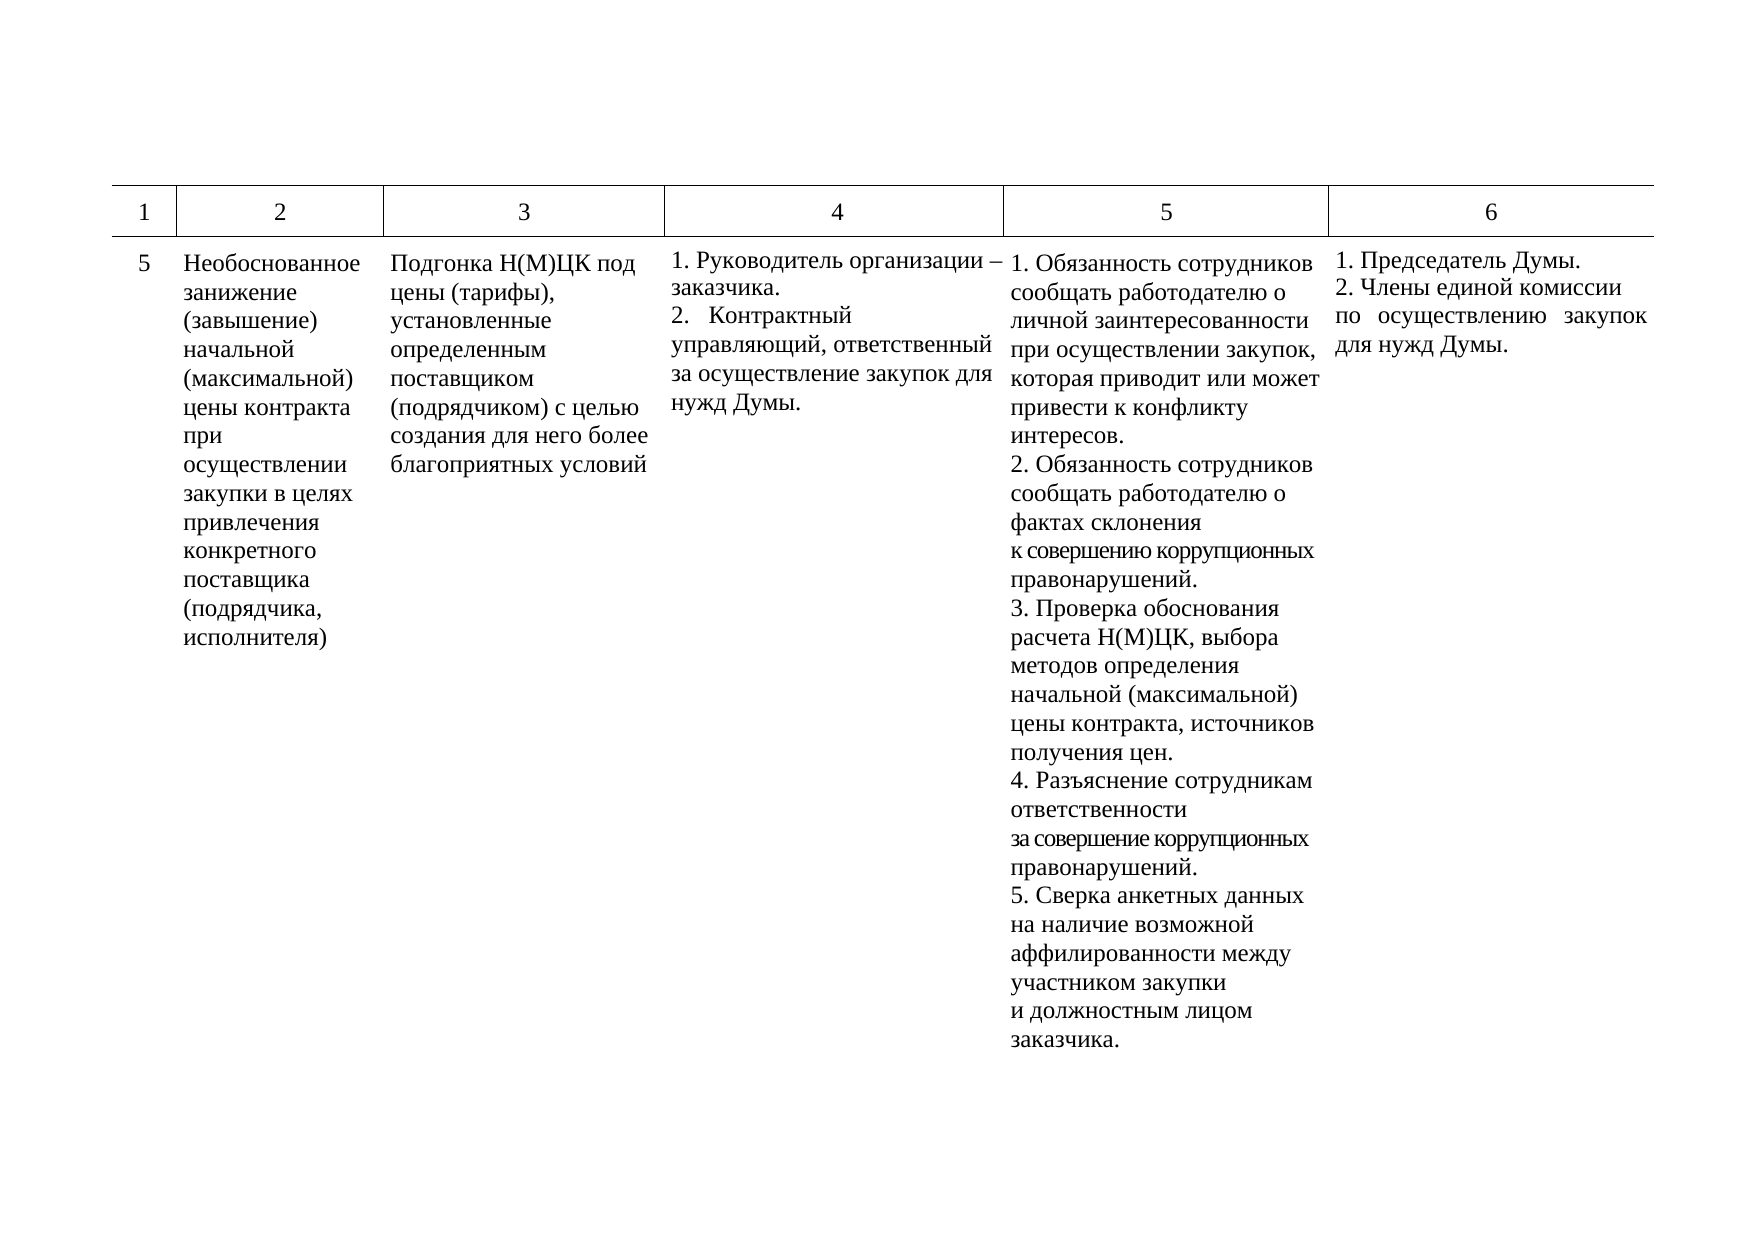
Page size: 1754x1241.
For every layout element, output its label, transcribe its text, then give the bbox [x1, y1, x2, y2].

table_header 3 [384, 186, 664, 236]
table_cell Подгонка Н(М)ЦК под цены (тарифы), установленные определенным поставщиком (подрядчиком) с целью создания для него более благоприятных условий [384, 237, 664, 1092]
table_header 2 [177, 186, 383, 236]
table_header 6 [1329, 186, 1654, 236]
table_header 5 [1004, 186, 1328, 236]
table_cell 1. Обязанность сотрудников сообщать работодателю о личной заинтересованности при осуществлении закупок, которая приводит или может привести к конфликту интересов. 2. Обязанность сотрудников сообщать работодателю о фактах склонения к совершению коррупционных правонарушений. 3. Проверка обоснования расчета Н(М)ЦК, выбора методов определения начальной (максимальной) цены контракта, источников получения цен. 4. Разъяснение сотрудникам ответственности за совершение коррупционных правонарушений. 5. Сверка анкетных данных на наличие возможной аффилированности между участником закупки и должностным лицом заказчика. [1004, 237, 1329, 1092]
table_header 4 [665, 186, 1003, 236]
table_cell 1. Председатель Думы. 2. Члены единой комиссии по осуществлению закупок для нужд Думы. [1329, 237, 1654, 1092]
table_header 1 [112, 186, 176, 236]
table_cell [664, 237, 1004, 1092]
table_cell Необоснованное занижение (завышение) начальной (максимальной) цены контракта при осуществлении закупки в целях привлечения конкретного поставщика (подрядчика, исполнителя) [177, 237, 384, 1092]
table_cell 5 [112, 237, 177, 1092]
